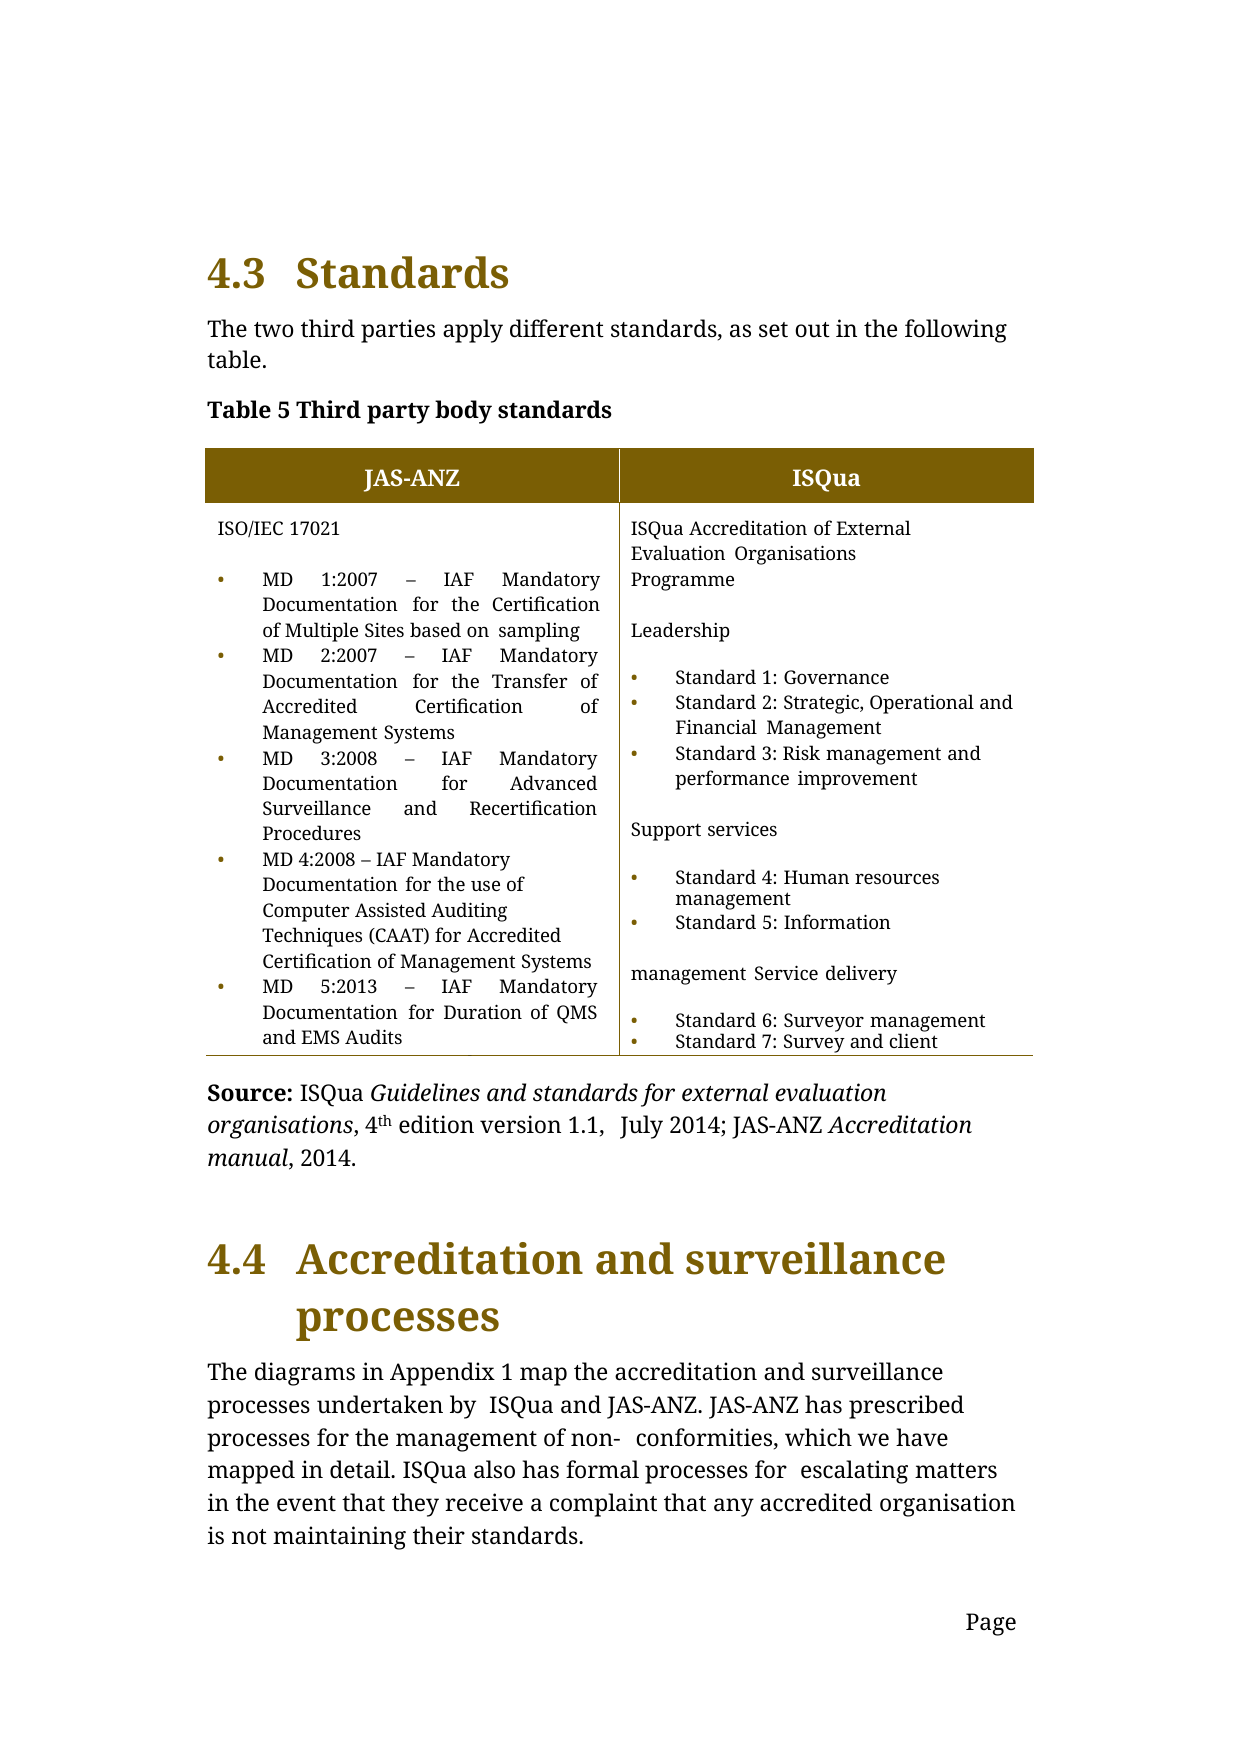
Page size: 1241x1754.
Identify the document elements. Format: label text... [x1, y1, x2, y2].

text Source: ISQua Guidelines and standards for external evaluation organisations, 4th edition version 1.1, July 2014; JAS-ANZ Accreditation manual, 2014. [207, 1076, 1022, 1173]
subtitle Standards [207, 244, 1065, 301]
text The diagrams in Appendix 1 map the accreditation and surveillance processes undertaken by ISQua and JAS-ANZ. JAS-ANZ has prescribed processes for the management of non- conformities, which we have mapped in detail. ISQua also has formal processes for escalating matters in the event that they receive a complaint that any accredited organisation is not maintaining their standards. [207, 1356, 1021, 1551]
table_cell ISO/IEC 17021 MD 1:2007 – IAF Mandatory Documentation for the Certification of Multiple Sites based on sampling MD 2:2007 – IAF Mandatory Documentation for the Transfer of Accredited Certification of Management Systems MD 3:2008 – IAF Mandatory Documentation for Advanced Surveillance and Recertification Procedures MD 4:2008 – IAF Mandatory Documentation for the use of Computer Assisted Auditing Techniques (CAAT) for Accredited Certification of Management Systems MD 5:2013 – IAF Mandatory Documentation for Duration of QMS and EMS Audits MD 11:2013 – IAF Mandatory Documentation for the Application of ISO/IEC 17021 for Audits of Integrated Management Systems JAS-ANZ Procedure 31, Issue 4 – requirements for bodies providing audit and certification of healthcare management systems to the Core Standards for Safety and Quality in Healthcare [206, 503, 619, 1055]
table_cell ISQua Accreditation of External Evaluation Organisations Programme Leadership Standard 1: Governance Standard 2: Strategic, Operational and Financial Management Standard 3: Risk management and performance improvement Support services Standard 4: Human resources management Standard 5: Information management Service delivery Standard 6: Surveyor management Standard 7: Survey and client management Standard 8: Accreditation of certification awards [620, 503, 1033, 1055]
text The two third parties apply different standards, as set out in the following table. [207, 313, 1065, 375]
table_header JAS-ANZ [207, 449, 619, 502]
table_header ISQua [620, 449, 1033, 502]
subtitle Accreditation and surveillance processes [207, 1230, 1065, 1344]
subtitle Table 5 Third party body standards [207, 394, 1065, 426]
